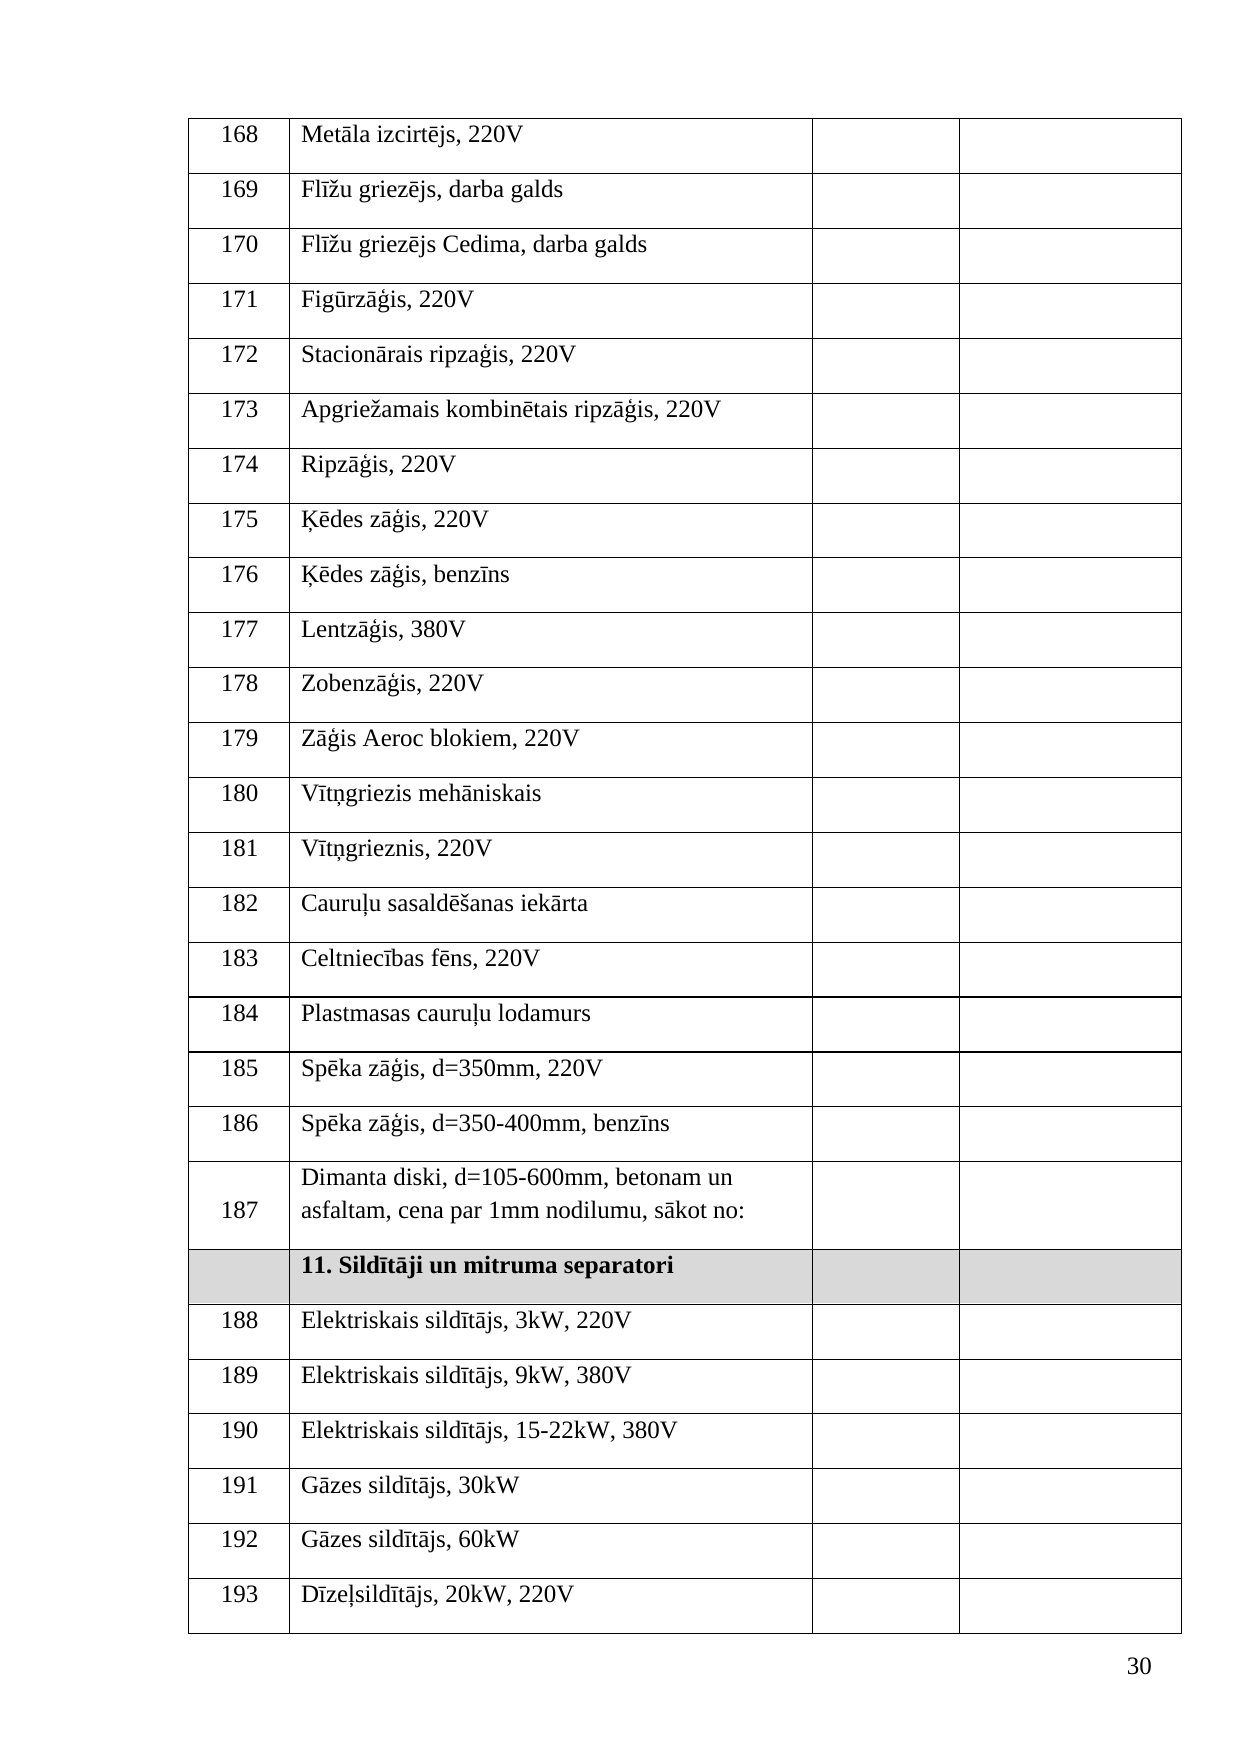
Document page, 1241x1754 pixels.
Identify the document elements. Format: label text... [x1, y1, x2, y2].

table_cell [960, 1305, 1181, 1358]
table_cell [960, 1524, 1181, 1578]
table_cell [960, 1107, 1181, 1161]
table_cell [813, 998, 959, 1051]
table_cell [960, 613, 1181, 667]
table_cell 190 [189, 1414, 289, 1468]
table_cell Flīžu griezējs, darba galds [290, 174, 812, 228]
table_cell 178 [189, 668, 289, 722]
table_cell [813, 1305, 959, 1358]
table_cell [813, 1250, 959, 1303]
table_cell 182 [189, 888, 289, 942]
table_cell [960, 449, 1181, 502]
table_cell 174 [189, 449, 289, 502]
table_cell [960, 1579, 1181, 1633]
table_cell Ķēdes zāģis, benzīns [290, 558, 812, 612]
table_cell Gāzes sildītājs, 30kW [290, 1469, 812, 1523]
table_cell Ripzāģis, 220V [290, 449, 812, 502]
table_cell [813, 504, 959, 557]
table_cell [813, 833, 959, 887]
table_cell Zobenzāģis, 220V [290, 668, 812, 722]
table_cell Elektriskais sildītājs, 9kW, 380V [290, 1360, 812, 1413]
table_cell Zāģis Aeroc blokiem, 220V [290, 723, 812, 777]
table_cell [960, 1360, 1181, 1413]
table_cell [813, 339, 959, 393]
table_cell [813, 668, 959, 722]
table_cell [813, 888, 959, 942]
table_cell 185 [189, 1053, 289, 1106]
table_cell [960, 888, 1181, 942]
table_cell Vītņgriezis mehāniskais [290, 778, 812, 832]
table_cell Dimanta diski, d=105-600mm, betonam un asfaltam, cena par 1mm nodilumu, sākot no: [290, 1162, 812, 1249]
table_cell Spēka zāģis, d=350mm, 220V [290, 1053, 812, 1106]
table_cell [960, 394, 1181, 447]
table_cell [813, 449, 959, 502]
table_cell [960, 1250, 1181, 1303]
table_cell 186 [189, 1107, 289, 1161]
table_cell [960, 558, 1181, 612]
table_cell 181 [189, 833, 289, 887]
table_cell 188 [189, 1305, 289, 1358]
table_cell [813, 778, 959, 832]
table_cell [960, 998, 1181, 1051]
table_cell Elektriskais sildītājs, 3kW, 220V [290, 1305, 812, 1358]
table_cell 184 [189, 998, 289, 1051]
table_cell [960, 778, 1181, 832]
table_cell Figūrzāģis, 220V [290, 284, 812, 338]
table_cell Ķēdes zāģis, 220V [290, 504, 812, 557]
table_cell Elektriskais sildītājs, 15-22kW, 380V [290, 1414, 812, 1468]
table_cell 191 [189, 1469, 289, 1523]
table_cell [960, 1414, 1181, 1468]
table_cell [813, 1053, 959, 1106]
table_cell [813, 943, 959, 996]
table_cell [813, 558, 959, 612]
table_cell 187 [189, 1162, 289, 1249]
table_cell [960, 504, 1181, 557]
table_cell 176 [189, 558, 289, 612]
table_cell Celtniecības fēns, 220V [290, 943, 812, 996]
table_cell 193 [189, 1579, 289, 1633]
table_cell [813, 229, 959, 283]
table_cell 11. Sildītāji un mitruma separatori [290, 1250, 812, 1303]
table_cell [960, 1053, 1181, 1106]
table_cell [960, 1469, 1181, 1523]
table_cell [813, 1360, 959, 1413]
table_cell 172 [189, 339, 289, 393]
table_cell Spēka zāģis, d=350-400mm, benzīns [290, 1107, 812, 1161]
table_cell [960, 723, 1181, 777]
table_cell [960, 1162, 1181, 1249]
table_cell 170 [189, 229, 289, 283]
table_cell Apgriežamais kombinētais ripzāģis, 220V [290, 394, 812, 447]
table_cell Dīzeļsildītājs, 20kW, 220V [290, 1579, 812, 1633]
table_cell [813, 174, 959, 228]
table_cell 175 [189, 504, 289, 557]
table_cell Lentzāģis, 380V [290, 613, 812, 667]
table_cell Gāzes sildītājs, 60kW [290, 1524, 812, 1578]
table_cell 192 [189, 1524, 289, 1578]
table_cell 173 [189, 394, 289, 447]
table_cell 183 [189, 943, 289, 996]
table_cell [960, 174, 1181, 228]
table_cell Vītņgrieznis, 220V [290, 833, 812, 887]
table_cell [960, 339, 1181, 393]
table_cell 180 [189, 778, 289, 832]
table_cell [813, 1414, 959, 1468]
table_cell 177 [189, 613, 289, 667]
table_cell [813, 394, 959, 447]
table_cell [960, 833, 1181, 887]
table_cell [813, 723, 959, 777]
table_cell [813, 1524, 959, 1578]
table_cell [813, 1107, 959, 1161]
table_cell Cauruļu sasaldēšanas iekārta [290, 888, 812, 942]
table_cell [813, 284, 959, 338]
table_cell [960, 284, 1181, 338]
table_cell Plastmasas cauruļu lodamurs [290, 998, 812, 1051]
table_cell 189 [189, 1360, 289, 1413]
table_cell [960, 943, 1181, 996]
table_cell [960, 229, 1181, 283]
table_cell 171 [189, 284, 289, 338]
table_cell Metāla izcirtējs, 220V [290, 119, 812, 173]
table_cell [813, 119, 959, 173]
table_cell [189, 1250, 289, 1303]
table_cell [960, 119, 1181, 173]
table_cell Stacionārais ripzaģis, 220V [290, 339, 812, 393]
table_cell [960, 668, 1181, 722]
table_cell 179 [189, 723, 289, 777]
table_cell [813, 613, 959, 667]
table_cell Flīžu griezējs Сedima, darba galds [290, 229, 812, 283]
table_cell [813, 1579, 959, 1633]
table_cell 169 [189, 174, 289, 228]
table_cell [813, 1469, 959, 1523]
table_cell [813, 1162, 959, 1249]
table_cell 168 [189, 119, 289, 173]
